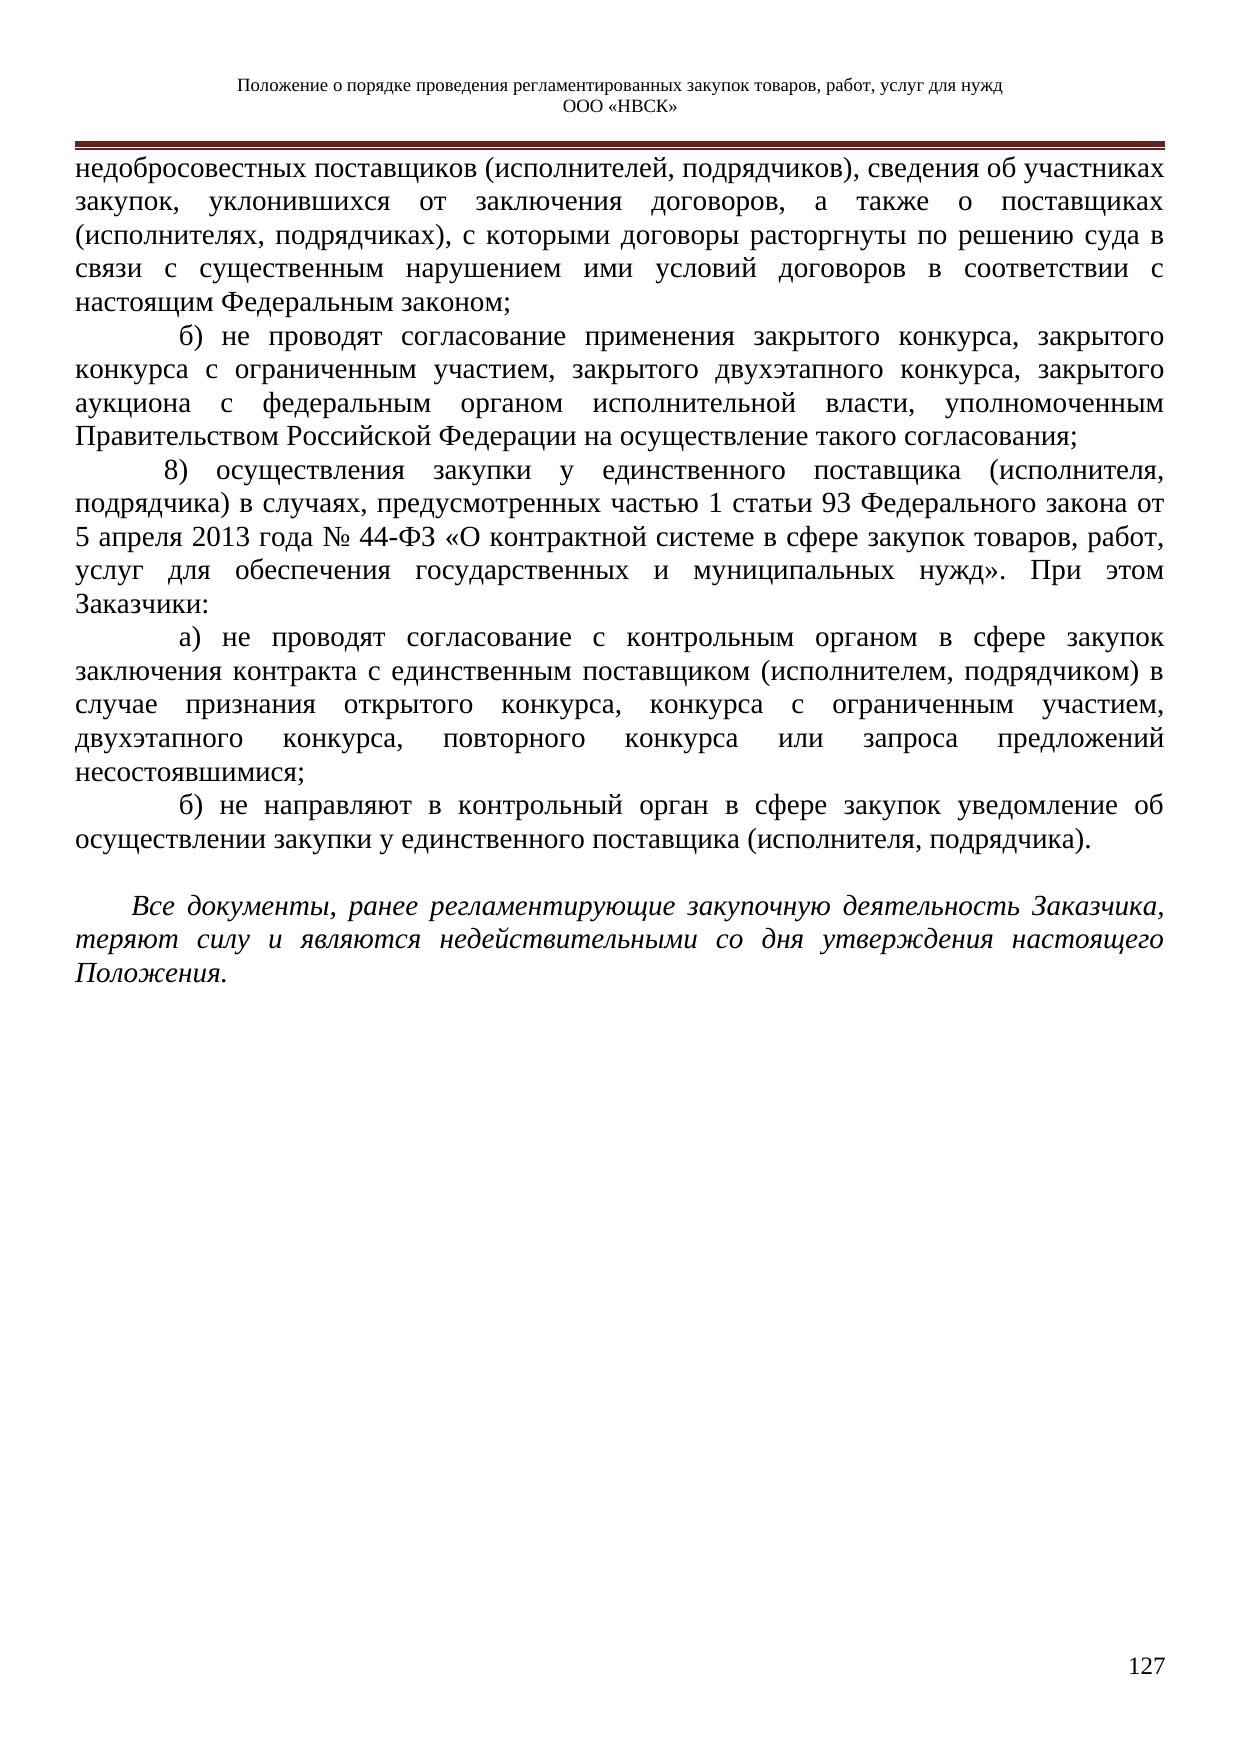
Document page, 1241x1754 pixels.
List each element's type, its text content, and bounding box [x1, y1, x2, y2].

text Все документы, ранее регламентирующие закупочную деятельность Заказчика, теряют силу и являются недействительными со дня утверждения настоящего Положения. [75, 888, 1165, 988]
text 8) осуществления закупки у единственного поставщика (исполнителя, подрядчика) в случаях, предусмотренных частью 1 статьи 93 Федерального закона от 5 апреля 2013 года № 44-ФЗ «О контрактной системе в сфере закупок товаров, работ, услуг для обеспечения государственных и муниципальных нужд». При этом Заказчики: [75, 452, 1165, 619]
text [75, 150, 1165, 318]
text б) не направляют в контрольный орган в сфере закупок уведомление об осуществлении закупки у единственного поставщика (исполнителя, подрядчика). [75, 787, 1165, 854]
text а) не проводят согласование с контрольным органом в сфере закупок заключения контракта с единственным поставщиком (исполнителем, подрядчиком) в случае признания открытого конкурса, конкурса с ограниченным участием, двухэтапного конкурса, повторного конкурса или запроса предложений несостоявшимися; [75, 619, 1165, 787]
text б) не проводят согласование применения закрытого конкурса, закрытого конкурса с ограниченным участием, закрытого двухэтапного конкурса, закрытого аукциона с федеральным органом исполнительной власти, уполномоченным Правительством Российской Федерации на осуществление такого согласования; [75, 318, 1165, 452]
